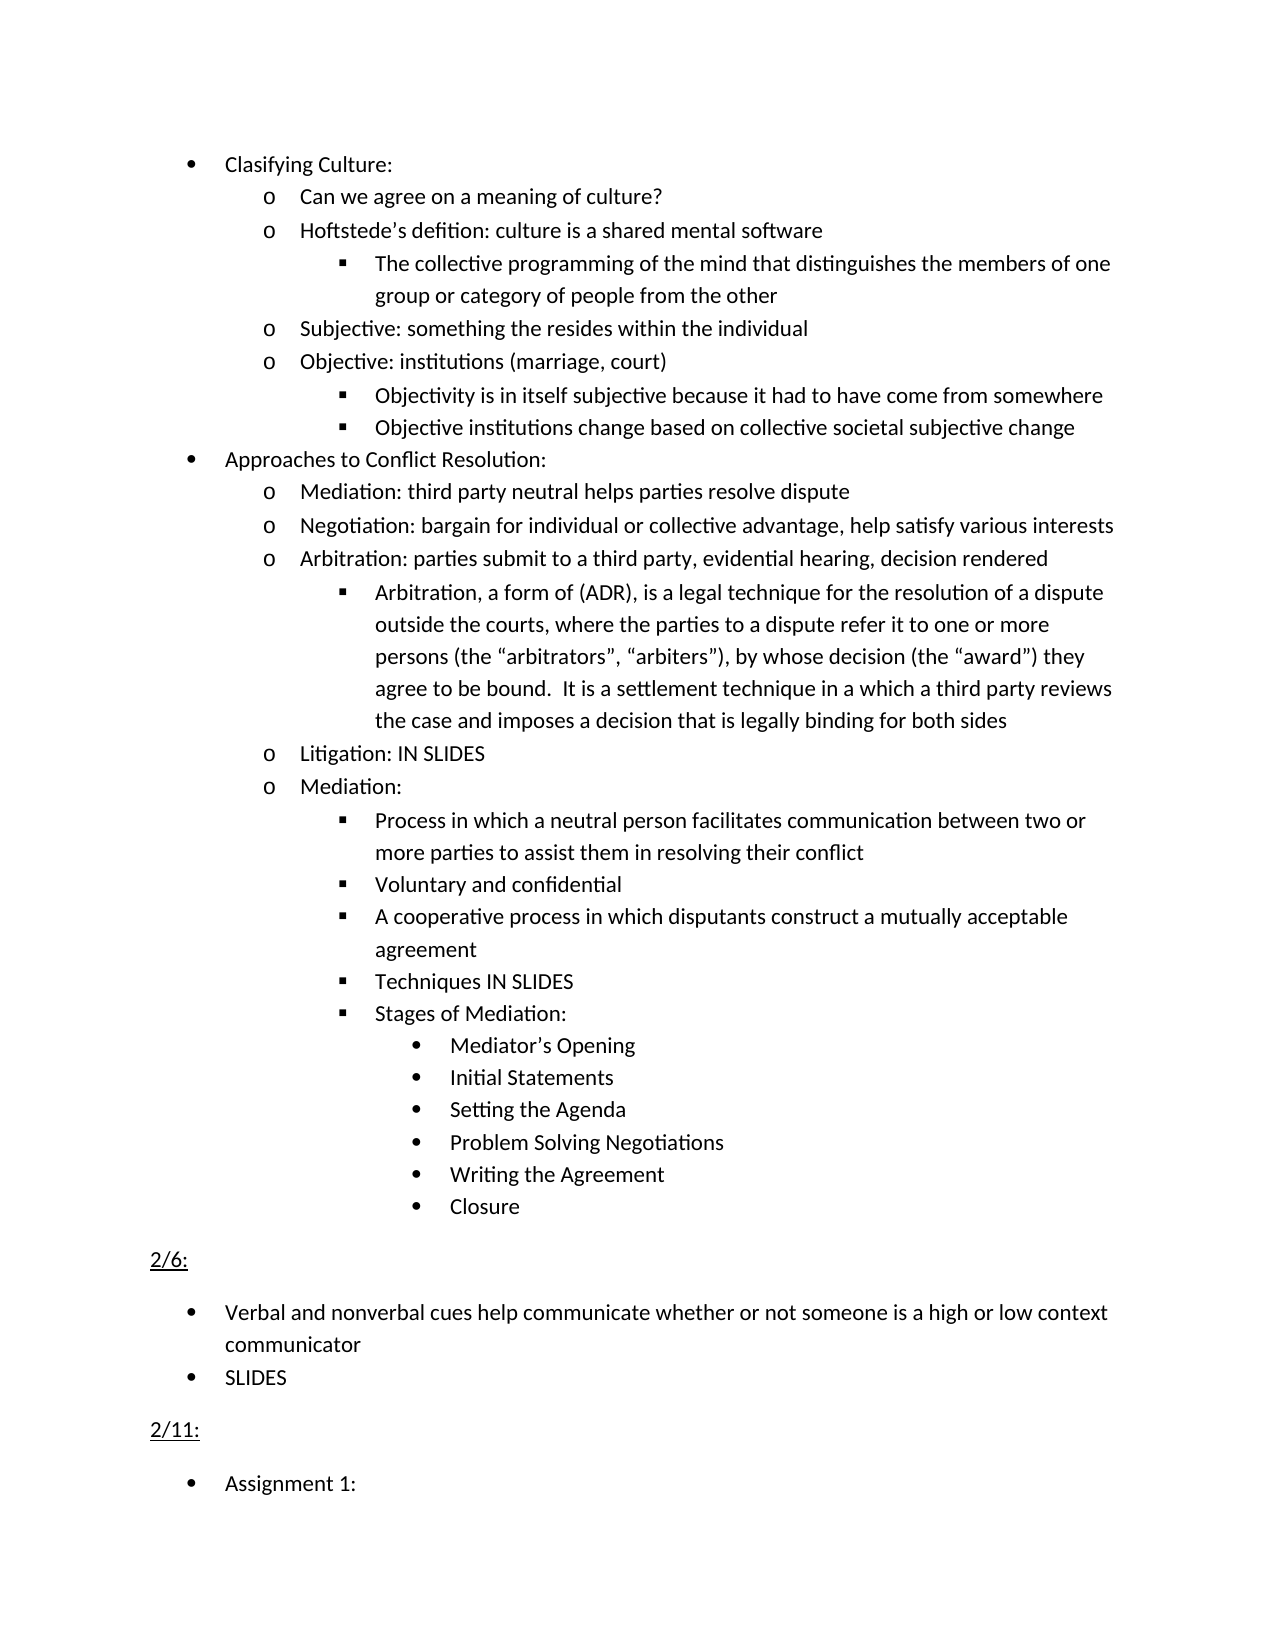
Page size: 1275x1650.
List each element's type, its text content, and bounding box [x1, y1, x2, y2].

list Stages of Mediation: [337, 999, 1125, 1027]
list Verbal and nonverbal cues help communicate whether or not someone is a high or low context communicator [187, 1298, 1125, 1358]
list Objective: institutions (marriage, court) [262, 347, 1125, 376]
list Voluntary and confidential [337, 870, 1125, 898]
list Setting the Agenda [412, 1096, 1125, 1124]
list Techniques IN SLIDES [337, 967, 1125, 995]
list Arbitration: parties submit to a third party, evidential hearing, decision rendered [262, 544, 1125, 573]
list Approaches to Conflict Resolution: [187, 445, 1125, 473]
list Problem Solving Negotiations [412, 1128, 1125, 1156]
list Subjective: something the resides within the individual [262, 314, 1125, 343]
list Can we agree on a meaning of culture? [262, 182, 1125, 211]
text 2/11: [150, 1416, 1125, 1444]
list Process in which a neutral person facilitates communication between two or more parties to assist them in resolving their conflict [337, 806, 1125, 866]
list Mediator’s Opening [412, 1031, 1125, 1059]
list Litigation: IN SLIDES [262, 739, 1125, 768]
list Hoftstede’s defition: culture is a shared mental software [262, 216, 1125, 245]
list Initial Statements [412, 1063, 1125, 1091]
list Objectivity is in itself subjective because it had to have come from somewhere [337, 381, 1125, 409]
list SLIDES [187, 1363, 1125, 1391]
list Negotiation: bargain for individual or collective advantage, help satisfy various interests [262, 511, 1125, 540]
list The collective programming of the mind that distinguishes the members of one group or category of people from the other [337, 249, 1125, 309]
list Writing the Agreement [412, 1160, 1125, 1188]
list Mediation: [262, 772, 1125, 802]
text 2/6: [150, 1245, 1125, 1273]
list Mediation: third party neutral helps parties resolve dispute [262, 477, 1125, 506]
list Objective institutions change based on collective societal subjective change [337, 413, 1125, 441]
list Arbitration, a form of (ADR), is a legal technique for the resolution of a dispute outside the courts, where the parties to a dispute refer it to one or more persons (the “arbitrators”, “arbiters”), by whose decision (the “award”) they agree to be bound. It is a settlement technique in a which a third party reviews the case and imposes a decision that is legally binding for both sides [337, 578, 1125, 735]
list Assignment 1: [187, 1469, 1125, 1497]
list A cooperative process in which disputants construct a mutually acceptable agreement [337, 902, 1125, 963]
list Clasifying Culture: [187, 150, 1125, 178]
list Closure [412, 1192, 1125, 1220]
